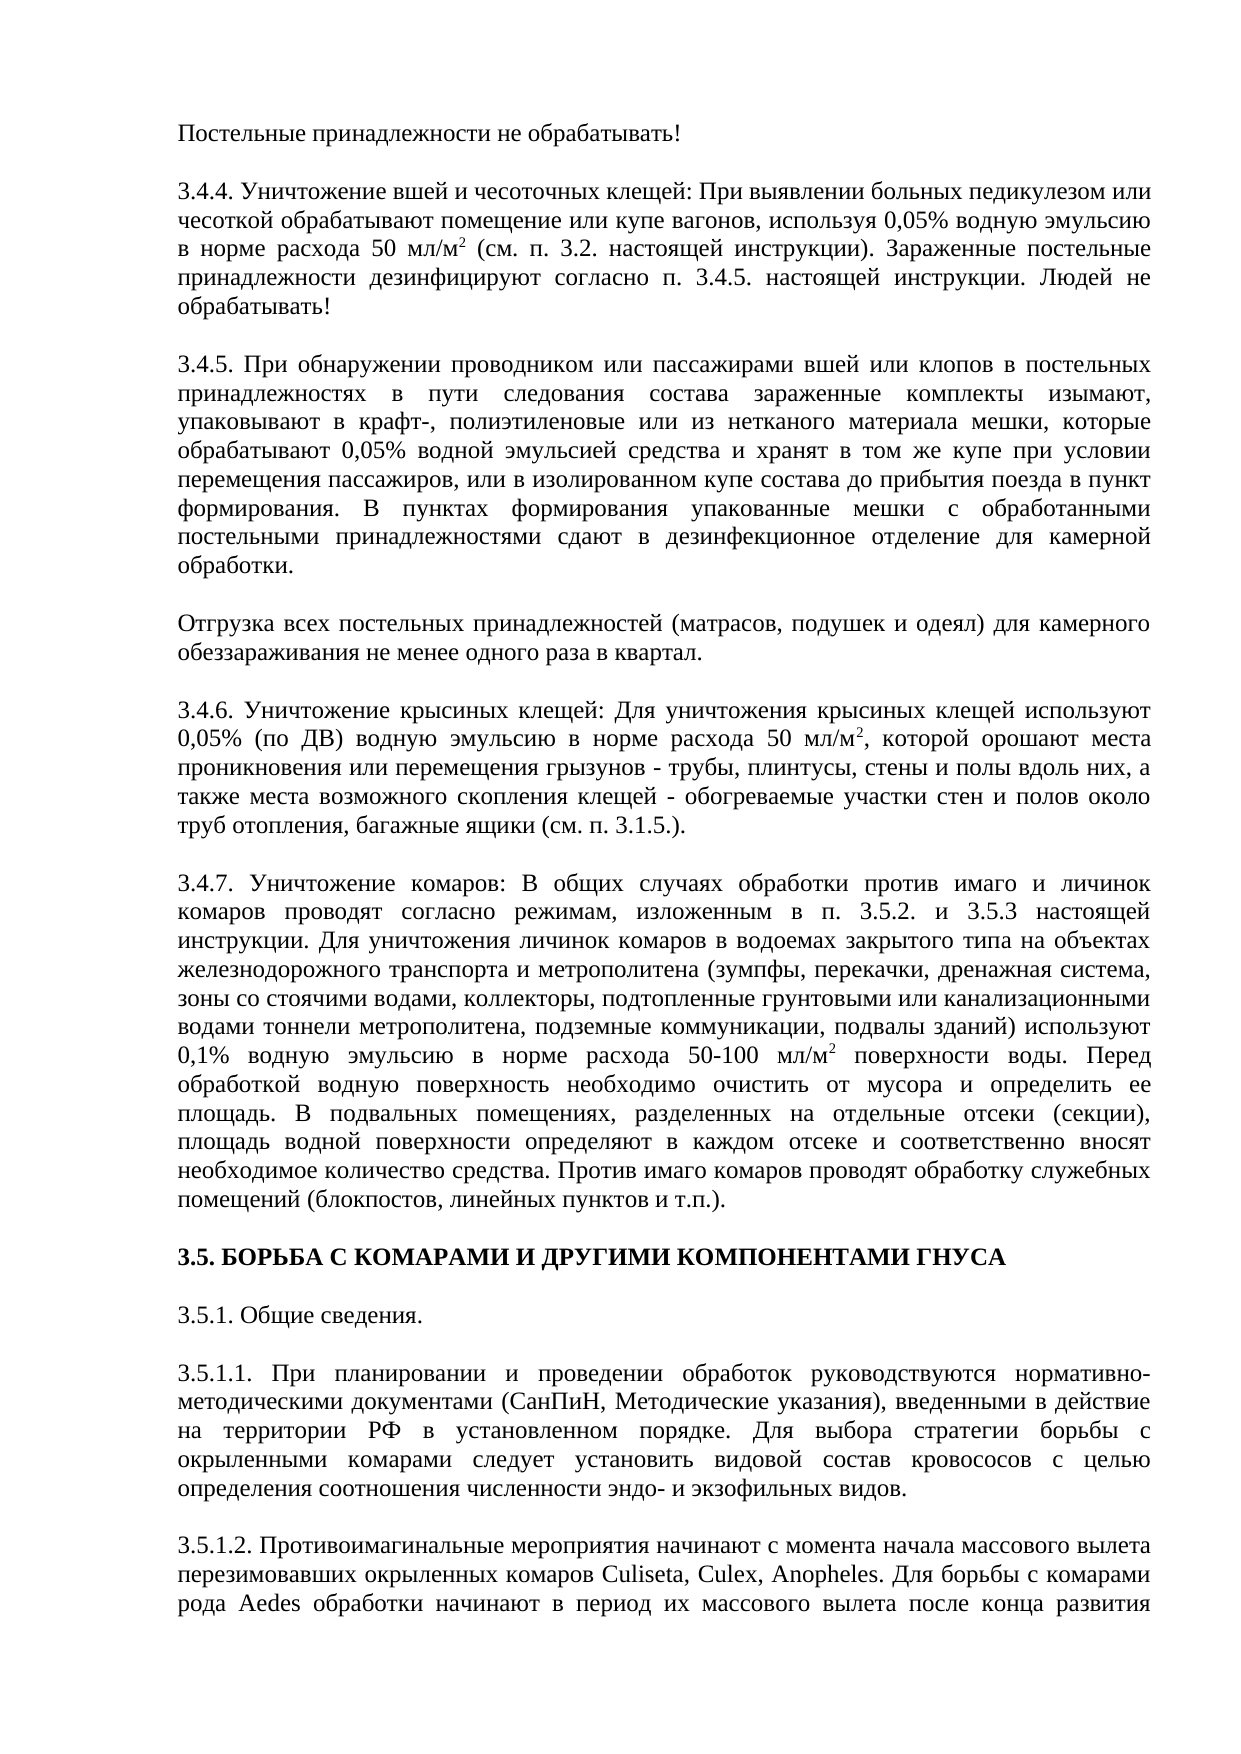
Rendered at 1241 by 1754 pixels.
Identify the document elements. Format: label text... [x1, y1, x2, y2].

text 3.5. БОРЬБА С КОМАРАМИ И ДРУГИМИ КОМПОНЕНТАМИ ГНУСА [177, 1242, 1152, 1271]
text 3.5.1.1. При планировании и проведении обработок руководствуются нормативно-методическими документами (СанПиН, Методические указания), введенными в действие на территории РФ в установленном порядке. Для выбора стратегии борьбы с окрыленными комарами следует установить видовой состав кровососов с целью определения соотношения численности эндо- и экзофильных видов. [177, 1358, 1152, 1501]
text 3.4.6. Уничтожение крысиных клещей: Для уничтожения крысиных клещей используют 0,05% (по ДВ) водную эмульсию в норме расхода 50 мл/м2, которой орошают места проникновения или перемещения грызунов - трубы, плинтусы, стены и полы вдоль них, а также места возможного скопления клещей - обогреваемые участки стен и полов около труб отопления, багажные ящики (см. п. 3.1.5.). [177, 695, 1152, 838]
text 3.4.7. Уничтожение комаров: В общих случаях обработки против имаго и личинок комаров проводят согласно режимам, изложенным в п. 3.5.2. и 3.5.3 настоящей инструкции. Для уничтожения личинок комаров в водоемах закрытого типа на объектах железнодорожного транспорта и метрополитена (зумпфы, перекачки, дренажная система, зоны со стоячими водами, коллекторы, подтопленные грунтовыми или канализационными водами тоннели метрополитена, подземные коммуникации, подвалы зданий) используют 0,1% водную эмульсию в норме расхода 50-100 мл/м2 поверхности воды. Перед обработкой водную поверхность необходимо очистить от мусора и определить ее площадь. В подвальных помещениях, разделенных на отдельные отсеки (секции), площадь водной поверхности определяют в каждом отсеке и соответственно вносят необходимое количество средства. Против имаго комаров проводят обработку служебных помещений (блокпостов, линейных пунктов и т.п.). [177, 868, 1152, 1213]
text 3.5.1. Общие сведения. [177, 1300, 1152, 1328]
text Постельные принадлежности не обрабатывать! [177, 118, 1152, 147]
text Отгрузка всех постельных принадлежностей (матрасов, подушек и одеял) для камерного обеззараживания не менее одного раза в квартал. [177, 608, 1152, 666]
text 3.4.5. При обнаружении проводником или пассажирами вшей или клопов в постельных принадлежностях в пути следования состава зараженные комплекты изымают, упаковывают в крафт-, полиэтиленовые или из нетканого материала мешки, которые обрабатывают 0,05% водной эмульсией средства и хранят в том же купе при условии перемещения пассажиров, или в изолированном купе состава до прибытия поезда в пункт формирования. В пунктах формирования упакованные мешки с обработанными постельными принадлежностями сдают в дезинфекционное отделение для камерной обработки. [177, 349, 1152, 579]
text 3.4.4. Уничтожение вшей и чесоточных клещей: При выявлении больных педикулезом или чесоткой обрабатывают помещение или купе вагонов, используя 0,05% водную эмульсию в норме расхода 50 мл/м2 (см. п. 3.2. настоящей инструкции). Зараженные постельные принадлежности дезинфицируют согласно п. 3.4.5. настоящей инструкции. Людей не обрабатывать! [177, 176, 1152, 320]
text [177, 1531, 1152, 1617]
